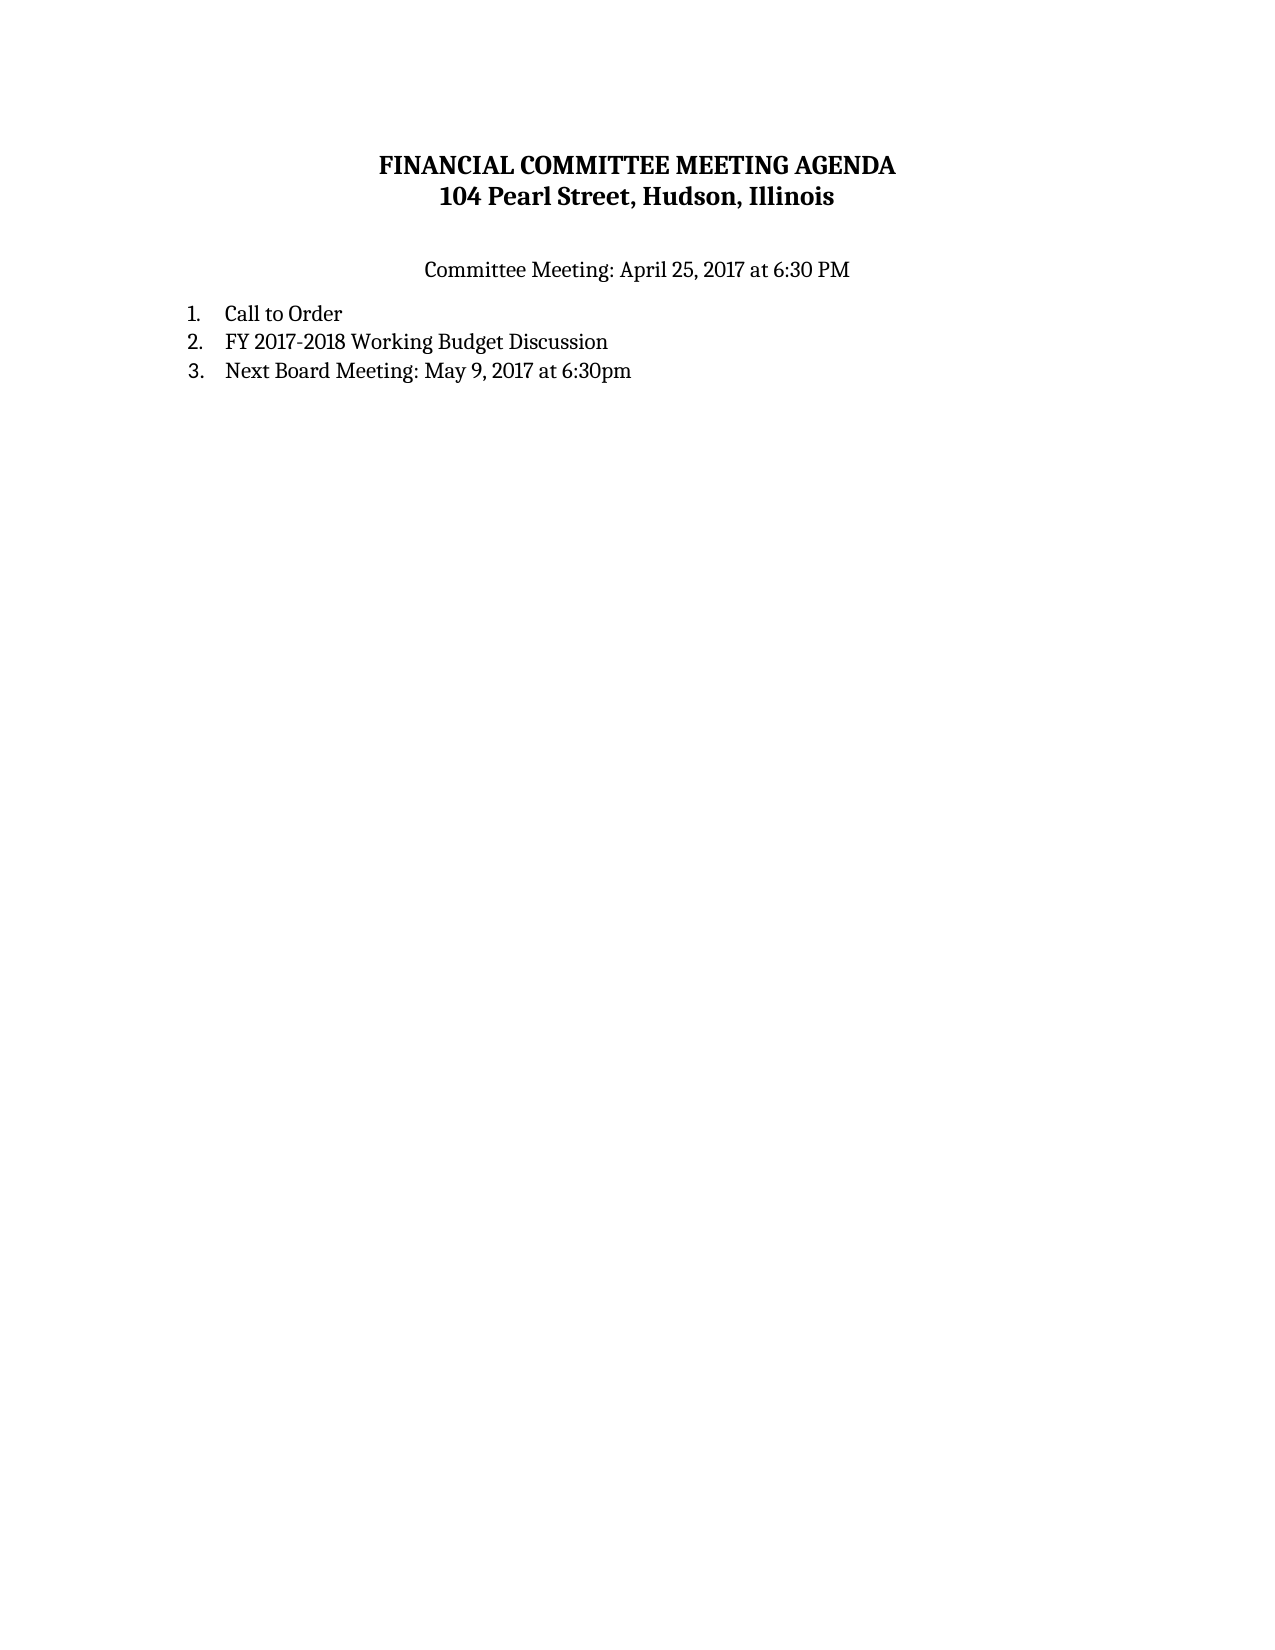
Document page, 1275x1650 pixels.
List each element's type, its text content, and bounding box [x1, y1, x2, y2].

text Committee Meeting: April 25, 2017 at 6:30 PM [150, 257, 1125, 283]
list Next Board Meeting: May 9, 2017 at 6:30pm [187, 356, 1125, 384]
list Call to Order [187, 301, 1125, 327]
text 104 Pearl Street, Hudson, Illinois [150, 181, 1125, 212]
text FINANCIAL COMMITTEE MEETING AGENDA [150, 150, 1125, 181]
list FY 2017-2018 Working Budget Discussion [187, 328, 1125, 355]
